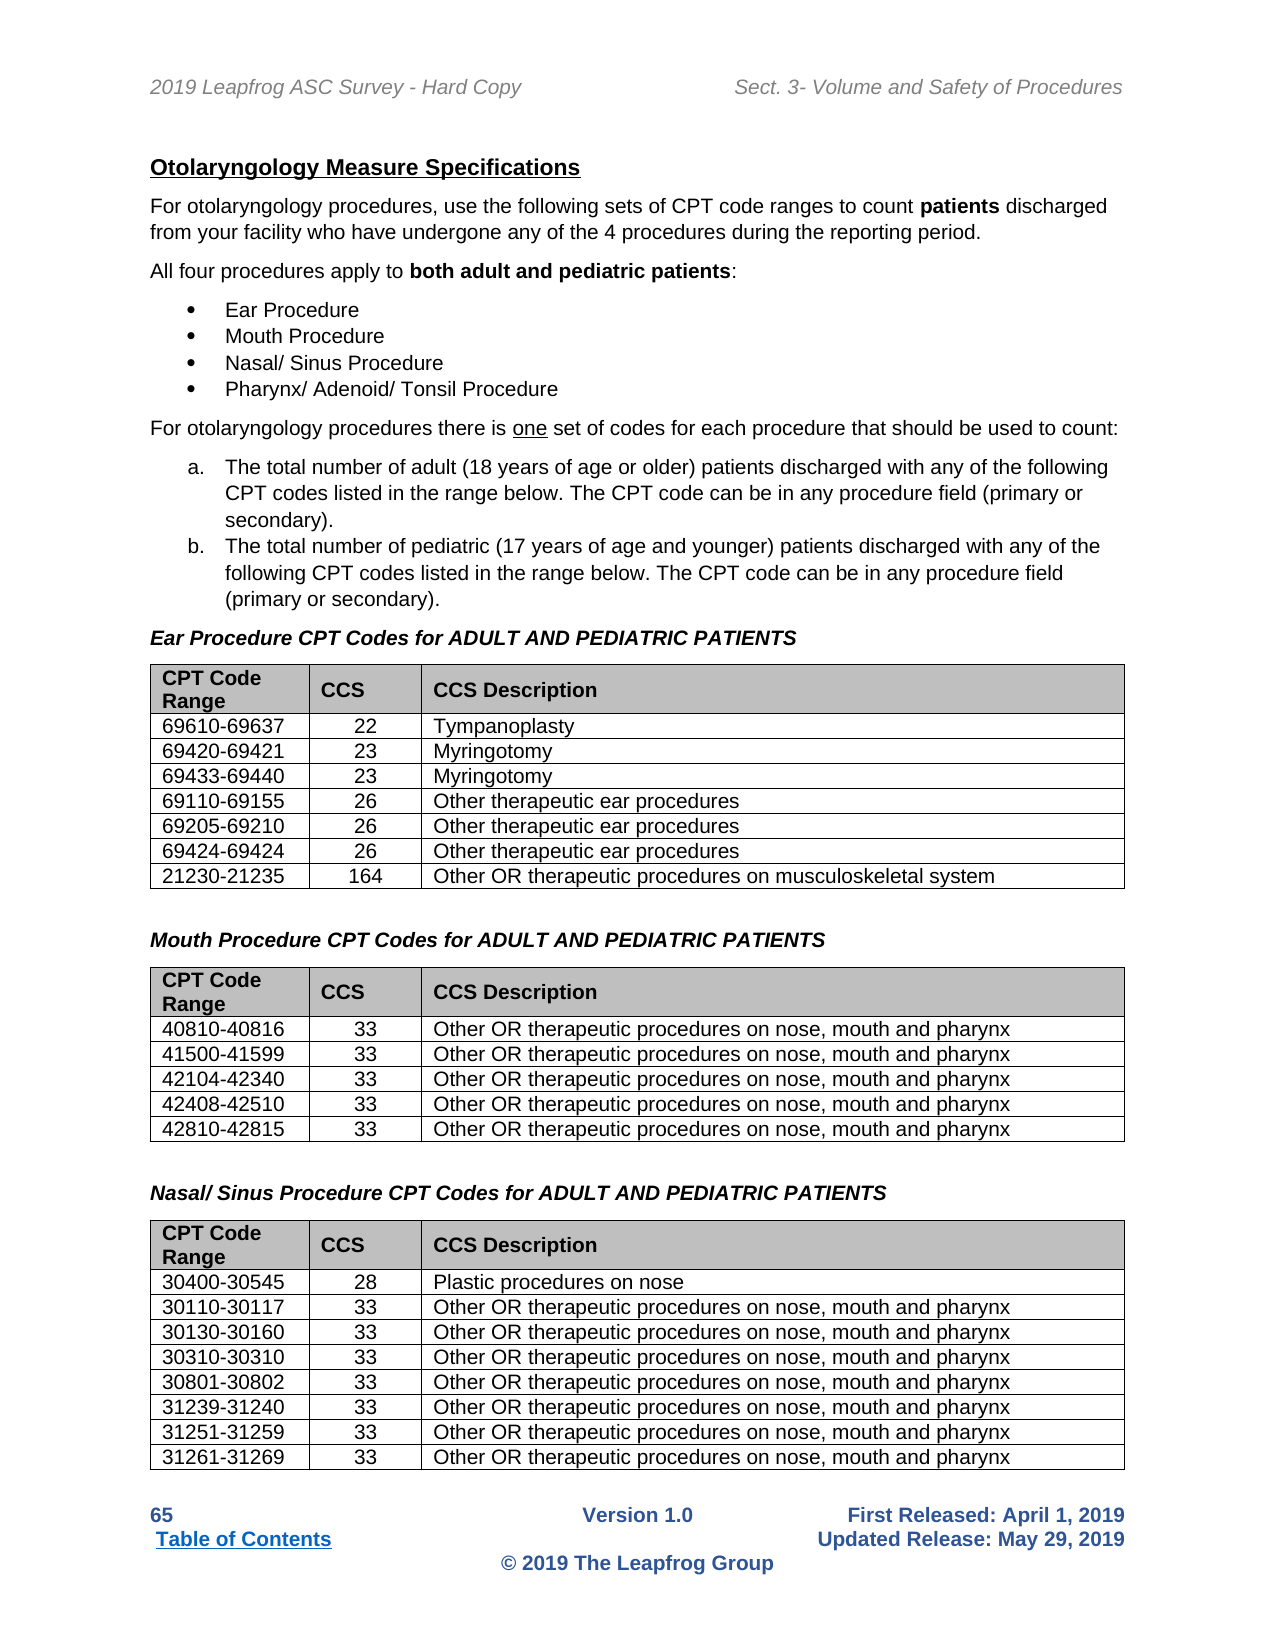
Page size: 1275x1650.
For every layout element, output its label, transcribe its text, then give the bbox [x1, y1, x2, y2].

table_cell 164 [310, 864, 421, 888]
table_cell 33 [310, 1345, 421, 1369]
table_header CCS [310, 1221, 421, 1269]
table_cell 69433-69440 [151, 764, 309, 788]
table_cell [422, 1395, 1124, 1419]
table_cell Plastic procedures on nose [422, 1270, 1124, 1294]
table_cell Other therapeutic ear procedures [422, 839, 1124, 863]
table_cell 33 [310, 1445, 421, 1469]
table_cell 26 [310, 789, 421, 813]
table_header CCS Description [422, 968, 1124, 1016]
table_cell 31251-31259 [151, 1420, 309, 1444]
list Ear Procedure [187, 298, 1125, 322]
table_cell 69110-69155 [151, 789, 309, 813]
table_cell Tympanoplasty [422, 714, 1124, 738]
table_header CCS [310, 665, 421, 713]
table_cell 69610-69637 [151, 714, 309, 738]
table_cell Other therapeutic ear procedures [422, 789, 1124, 813]
table_cell 33 [310, 1117, 421, 1141]
table_cell 30310-30310 [151, 1345, 309, 1369]
table_cell 23 [310, 739, 421, 763]
table_cell 33 [310, 1017, 421, 1041]
table_cell 33 [310, 1042, 421, 1066]
table_cell 23 [310, 764, 421, 788]
table_cell 42104-42340 [151, 1067, 309, 1091]
table_header CCS Description [422, 1221, 1124, 1269]
list The total number of pediatric (17 years of age and younger) patients discharged with any of the following CPT codes listed in the range below. The CPT code can be in any procedure field (primary or secondary). [187, 534, 1125, 611]
table_cell 30130-30160 [151, 1320, 309, 1344]
table_cell Other OR therapeutic procedures on nose, mouth and pharynx [422, 1345, 1124, 1369]
table_cell 42810-42815 [151, 1117, 309, 1141]
subtitle Otolaryngology Measure Specifications [150, 154, 1125, 181]
table_cell 22 [310, 714, 421, 738]
table_cell Other OR therapeutic procedures on nose, mouth and pharynx [422, 1017, 1124, 1041]
table_cell Other OR therapeutic procedures on nose, mouth and pharynx [422, 1295, 1124, 1319]
table_cell Myringotomy [422, 764, 1124, 788]
table_cell 26 [310, 814, 421, 838]
table_cell 33 [310, 1295, 421, 1319]
list Nasal/ Sinus Procedure [187, 351, 1125, 375]
table_cell Myringotomy [422, 739, 1124, 763]
table_cell 31239-31240 [151, 1395, 309, 1419]
table_cell Other OR therapeutic procedures on nose, mouth and pharynx [422, 1370, 1124, 1394]
table_cell 26 [310, 839, 421, 863]
table_cell 33 [310, 1067, 421, 1091]
table_cell 69420-69421 [151, 739, 309, 763]
table_cell 33 [310, 1420, 421, 1444]
table_cell Other therapeutic ear procedures [422, 814, 1124, 838]
list The total number of adult (18 years of age or older) patients discharged with any of the following CPT codes listed in the range below. The CPT code can be in any procedure field (primary or secondary). [187, 455, 1125, 532]
list Pharynx/ Adenoid/ Tonsil Procedure [187, 377, 1125, 401]
table_cell Other OR therapeutic procedures on nose, mouth and pharynx [422, 1067, 1124, 1091]
subtitle Mouth Procedure CPT Codes for ADULT AND PEDIATRIC PATIENTS [150, 928, 1125, 952]
table_header CCS [310, 968, 421, 1016]
table_cell 21230-21235 [151, 864, 309, 888]
table_header CPT Code Range [151, 1221, 309, 1269]
text All four procedures apply to both adult and pediatric patients: [150, 259, 1125, 283]
table_cell 33 [310, 1092, 421, 1116]
table_header CPT Code Range [151, 665, 309, 713]
table_cell 69205-69210 [151, 814, 309, 838]
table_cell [422, 1420, 1124, 1444]
table_cell 33 [310, 1320, 421, 1344]
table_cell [422, 1445, 1124, 1469]
table_cell 33 [310, 1370, 421, 1394]
table_cell 42408-42510 [151, 1092, 309, 1116]
table_cell Other OR therapeutic procedures on nose, mouth and pharynx [422, 1092, 1124, 1116]
table_header CPT Code Range [151, 968, 309, 1016]
subtitle Ear Procedure CPT Codes for ADULT AND PEDIATRIC PATIENTS [150, 626, 1125, 649]
table_cell 33 [310, 1395, 421, 1419]
table_header CCS Description [422, 665, 1124, 713]
table_cell 30801-30802 [151, 1370, 309, 1394]
subtitle Nasal/ Sinus Procedure CPT Codes for ADULT AND PEDIATRIC PATIENTS [150, 1181, 1125, 1205]
list Mouth Procedure [187, 324, 1125, 348]
table_cell 30110-30117 [151, 1295, 309, 1319]
table_cell 31261-31269 [151, 1445, 309, 1469]
table_cell Other OR therapeutic procedures on nose, mouth and pharynx [422, 1320, 1124, 1344]
table_cell Other OR therapeutic procedures on nose, mouth and pharynx [422, 1117, 1124, 1141]
text For otolaryngology procedures there is one set of codes for each procedure that should be used to count: [150, 416, 1125, 440]
table_cell 69424-69424 [151, 839, 309, 863]
table_cell 41500-41599 [151, 1042, 309, 1066]
text For otolaryngology procedures, use the following sets of CPT code ranges to count patients discharged from your facility who have undergone any of the 4 procedures during the reporting period. [150, 194, 1125, 244]
table_cell Other OR therapeutic procedures on musculoskeletal system [422, 864, 1124, 888]
table_cell 40810-40816 [151, 1017, 309, 1041]
table_cell 30400-30545 [151, 1270, 309, 1294]
table_cell 28 [310, 1270, 421, 1294]
table_cell Other OR therapeutic procedures on nose, mouth and pharynx [422, 1042, 1124, 1066]
